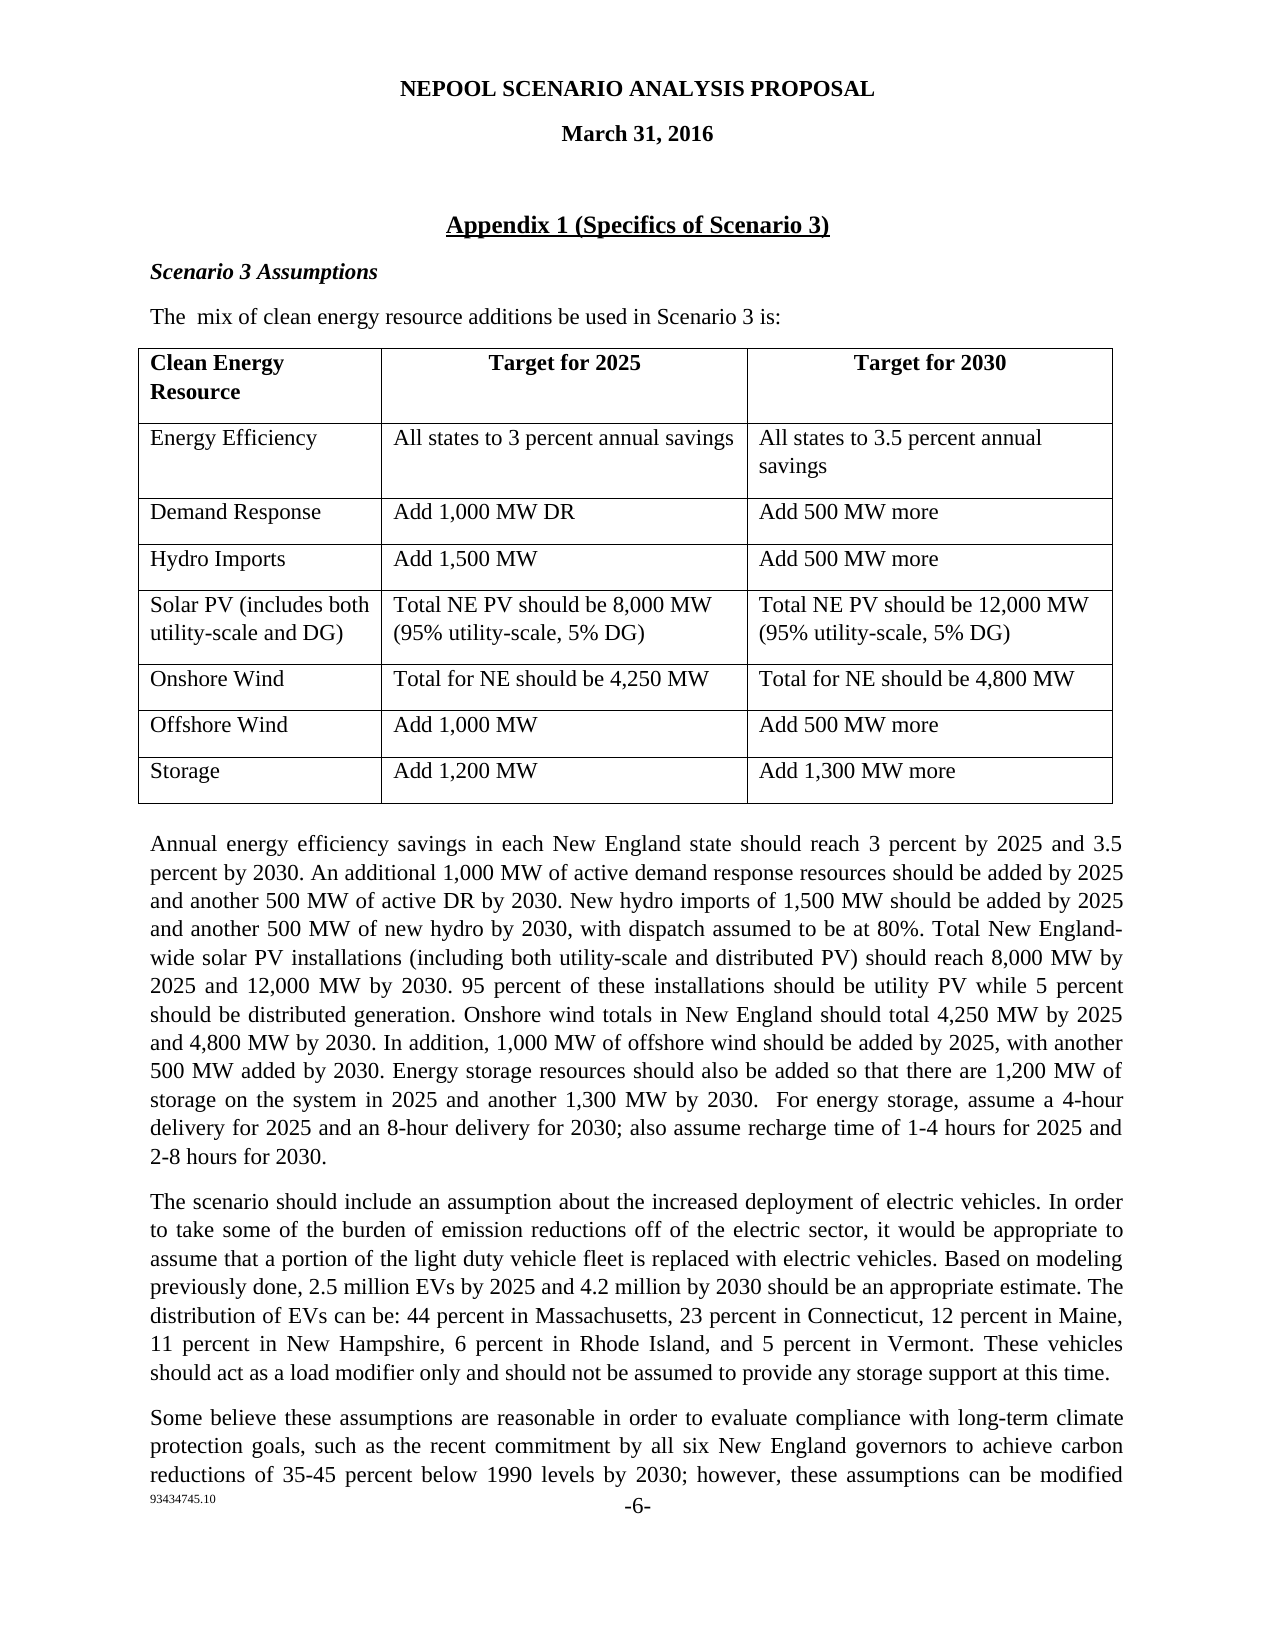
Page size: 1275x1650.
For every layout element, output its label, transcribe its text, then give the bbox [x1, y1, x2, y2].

text Scenario 3 Assumptions [150, 258, 1125, 284]
table_header Clean Energy Resource [139, 349, 381, 423]
table_cell Add 500 MW more [748, 499, 1112, 543]
table_cell Add 500 MW more [748, 711, 1112, 757]
table_cell Demand Response [139, 499, 381, 543]
table_cell All states to 3 percent annual savings [382, 424, 747, 497]
text The scenario should include an assumption about the increased deployment of electric vehicles. In order to take some of the burden of emission reductions off of the electric sector, it would be appropriate to assume that a portion of the light duty vehicle fleet is replaced with electric vehicles. Based on modeling previously done, 2.5 million EVs by 2025 and 4.2 million by 2030 should be an appropriate estimate. The distribution of EVs can be: 44 percent in Massachusetts, 23 percent in Connecticut, 12 percent in Maine, 11 percent in New Hampshire, 6 percent in Rhode Island, and 5 percent in Vermont. These vehicles should act as a load modifier only and should not be assumed to provide any storage support at this time. [150, 1188, 1125, 1385]
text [150, 1404, 1125, 1487]
table_cell Add 500 MW more [748, 545, 1112, 590]
text The mix of clean energy resource additions be used in Scenario 3 is: [150, 303, 1125, 329]
table_cell Hydro Imports [139, 545, 381, 590]
table_cell Energy Efficiency [139, 424, 381, 497]
text Annual energy efficiency savings in each New England state should reach 3 percent by 2025 and 3.5 percent by 2030. An additional 1,000 MW of active demand response resources should be added by 2025 and another 500 MW of active DR by 2030. New hydro imports of 1,500 MW should be added by 2025 and another 500 MW of new hydro by 2030, with dispatch assumed to be at 80%. Total New England-wide solar PV installations (including both utility-scale and distributed PV) should reach 8,000 MW by 2025 and 12,000 MW by 2030. 95 percent of these installations should be utility PV while 5 percent should be distributed generation. Onshore wind totals in New England should total 4,250 MW by 2025 and 4,800 MW by 2030. In addition, 1,000 MW of offshore wind should be added by 2025, with another 500 MW added by 2030. Energy storage resources should also be added so that there are 1,200 MW of storage on the system in 2025 and another 1,300 MW by 2030. For energy storage, assume a 4-hour delivery for 2025 and an 8-hour delivery for 2030; also assume recharge time of 1-4 hours for 2025 and 2-8 hours for 2030. [150, 830, 1125, 1169]
text Appendix 1 (Specifics of Scenario 3) [150, 210, 1125, 239]
table_cell Total NE PV should be 12,000 MW (95% utility-scale, 5% DG) [748, 591, 1112, 664]
table_cell Solar PV (includes both utility-scale and DG) [139, 591, 381, 664]
table_cell Add 1,200 MW [382, 758, 747, 803]
table_cell Total for NE should be 4,800 MW [748, 665, 1112, 710]
table_cell Offshore Wind [139, 711, 381, 757]
table_cell Total for NE should be 4,250 MW [382, 665, 747, 710]
table_cell Add 1,500 MW [382, 545, 747, 590]
table_cell Add 1,000 MW DR [382, 499, 747, 543]
table_cell Total NE PV should be 8,000 MW (95% utility-scale, 5% DG) [382, 591, 747, 664]
table_cell Storage [139, 758, 381, 803]
table_cell Onshore Wind [139, 665, 381, 710]
table_header Target for 2025 [382, 349, 747, 423]
table_header Target for 2030 [748, 349, 1112, 423]
table_cell All states to 3.5 percent annual savings [748, 424, 1112, 497]
table_cell Add 1,000 MW [382, 711, 747, 757]
table_cell Add 1,300 MW more [748, 758, 1112, 803]
